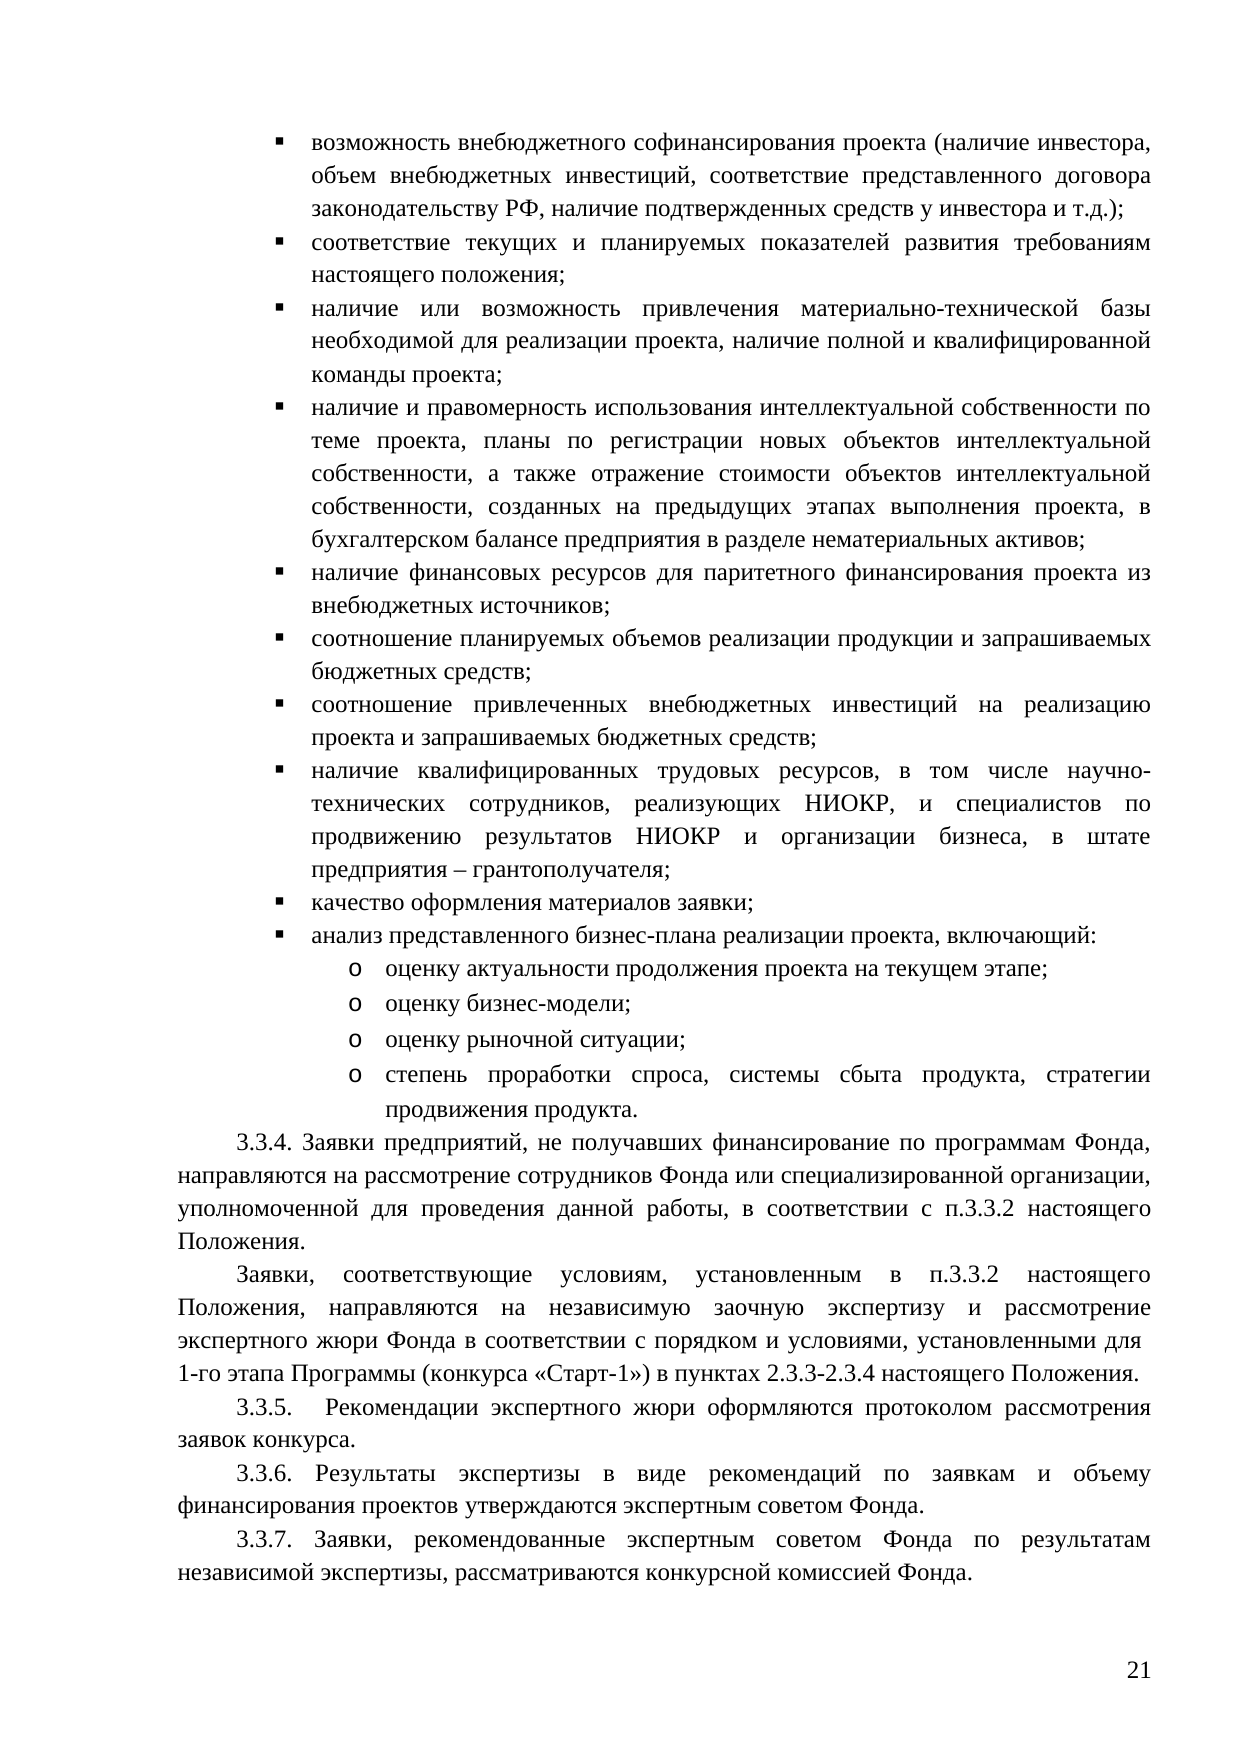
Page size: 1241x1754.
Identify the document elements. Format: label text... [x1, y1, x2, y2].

list соответствие текущих и планируемых показателей развития требованиям настоящего положения; [274, 227, 1152, 288]
text Заявки, соответствующие условиям, установленным в п.3.3.2 настоящего Положения, направляются на независимую заочную экспертизу и рассмотрение экспертного жюри Фонда в соответствии с порядком и условиями, установленными для 1-го этапа Программы (конкурса «Старт-1») в пунктах 2.3.3-2.3.4 настоящего Положения. [177, 1259, 1152, 1387]
list качество оформления материалов заявки; [274, 887, 1152, 916]
list возможность внебюджетного софинансирования проекта (наличие инвестора, объем внебюджетных инвестиций, соответствие представленного договора законодательству РФ, наличие подтвержденных средств у инвестора и т.д.); [274, 127, 1152, 222]
list наличие финансовых ресурсов для паритетного финансирования проекта из внебюджетных источников; [274, 557, 1152, 618]
text 3.3.5. Рекомендации экспертного жюри оформляются протоколом рассмотрения заявок конкурса. [177, 1392, 1152, 1453]
text 3.3.4. Заявки предприятий, не получавших финансирование по программам Фонда, направляются на рассмотрение сотрудников Фонда или специализированной организации, уполномоченной для проведения данной работы, в соответствии с п.3.3.2 настоящего Положения. [177, 1127, 1152, 1255]
text 3.3.6. Результаты экспертизы в виде рекомендаций по заявкам и объему финансирования проектов утверждаются экспертным советом Фонда. [177, 1458, 1152, 1519]
list соотношение привлеченных внебюджетных инвестиций на реализацию проекта и запрашиваемых бюджетных средств; [274, 689, 1152, 751]
list оценку актуальности продолжения проекта на текущем этапе; [348, 953, 1152, 984]
list наличие квалифицированных трудовых ресурсов, в том числе научно-технических сотрудников, реализующих НИОКР, и специалистов по продвижению результатов НИОКР и организации бизнеса, в штате предприятия – грантополучателя; [274, 755, 1152, 883]
list оценку бизнес-модели; [348, 988, 1152, 1019]
list степень проработки спроса, системы сбыта продукта, стратегии продвижения продукта. [348, 1059, 1152, 1123]
text 3.3.7. Заявки, рекомендованные экспертным советом Фонда по результатам независимой экспертизы, рассматриваются конкурсной комиссией Фонда. [177, 1524, 1152, 1585]
list оценку рыночной ситуации; [348, 1024, 1152, 1055]
list наличие и правомерность использования интеллектуальной собственности по теме проекта, планы по регистрации новых объектов интеллектуальной собственности, а также отражение стоимости объектов интеллектуальной собственности, созданных на предыдущих этапах выполнения проекта, в бухгалтерском балансе предприятия в разделе нематериальных активов; [274, 392, 1152, 552]
list соотношение планируемых объемов реализации продукции и запрашиваемых бюджетных средств; [274, 623, 1152, 684]
list анализ представленного бизнес-плана реализации проекта, включающий: [274, 920, 1152, 949]
list наличие или возможность привлечения материально-технической базы необходимой для реализации проекта, наличие полной и квалифицированной команды проекта; [274, 293, 1152, 387]
